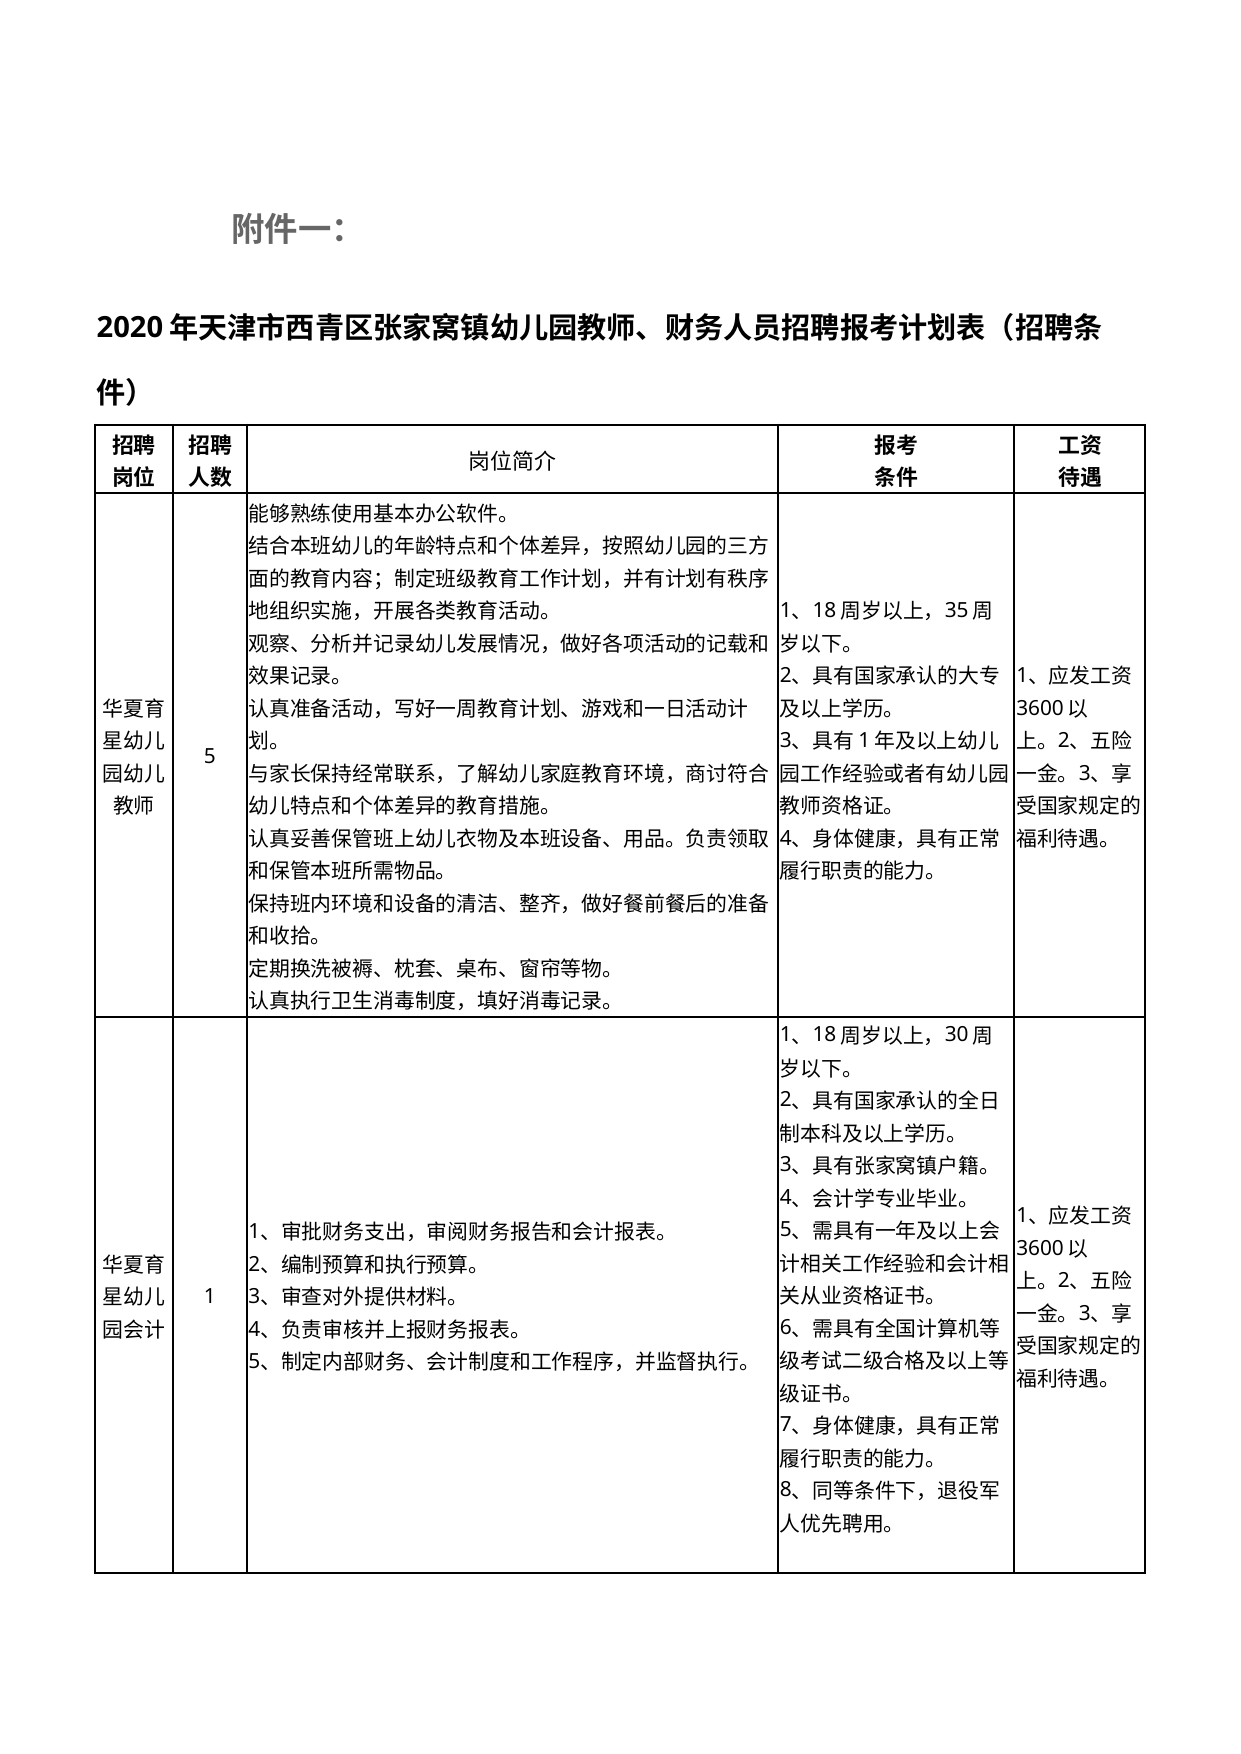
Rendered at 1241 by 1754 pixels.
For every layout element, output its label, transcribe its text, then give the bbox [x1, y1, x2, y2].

table_cell 1、18周岁以上，30周岁以下。 2、具有国家承认的全日制本科及以上学历。 3、具有张家窝镇户籍。 4、会计学专业毕业。 5、需具有一年及以上会计相关工作经验和会计相关从业资格证书。 6、需具有全国计算机等级考试二级合格及以上等级证书。 7、身体健康，具有正常履行职责的能力。 8、同等条件下，退役军人优先聘用。 [779, 1018, 1013, 1572]
table_cell 1、审批财务支出，审阅财务报告和会计报表。 2、编制预算和执行预算。 3、审查对外提供材料。 4、负责审核并上报财务报表。 5、制定内部财务、会计制度和工作程序，并监督执行。 [248, 1018, 777, 1572]
table_cell 报考 条件 [779, 426, 1013, 492]
table_cell 华夏育星幼儿园幼儿教师 [96, 494, 172, 1016]
table_cell 1 [174, 1018, 246, 1572]
table_cell 工资 待遇 [1015, 426, 1144, 492]
table_cell 1、应发工资3600以上。2、五险一金。3、享受国家规定的福利待遇。 [1015, 494, 1144, 1016]
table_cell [1015, 1018, 1144, 1572]
table_cell 招聘 人数 [174, 426, 246, 492]
table_cell 华夏育星幼儿园会计 [96, 1018, 172, 1572]
table_cell 1、18周岁以上，35周岁以下。 2、具有国家承认的大专及以上学历。 3、具有1年及以上幼儿园工作经验或者有幼儿园教师资格证。 4、身体健康，具有正常履行职责的能力。 [779, 494, 1013, 1016]
table_cell 招聘 岗位 [96, 426, 172, 492]
table_cell 岗位简介 [248, 426, 777, 492]
table_cell 5 [174, 494, 246, 1016]
table_cell 能够熟练使用基本办公软件。 结合本班幼儿的年龄特点和个体差异，按照幼儿园的三方面的教育内容；制定班级教育工作计划，并有计划有秩序地组织实施，开展各类教育活动。 观察、分析并记录幼儿发展情况，做好各项活动的记载和效果记录。 认真准备活动，写好一周教育计划、游戏和一日活动计划。 与家长保持经常联系，了解幼儿家庭教育环境，商讨符合幼儿特点和个体差异的教育措施。 认真妥善保管班上幼儿衣物及本班设备、用品。负责领取和保管本班所需物品。 保持班内环境和设备的清洁、整齐，做好餐前餐后的准备和收拾。 定期换洗被褥、枕套、桌布、窗帘等物。 认真执行卫生消毒制度，填好消毒记录。 [248, 494, 777, 1016]
table_header 2020年天津市西青区张家窝镇幼儿园教师、财务人员招聘报考计划表（招聘条件） [95, 292, 1145, 423]
text 附件一： [187, 194, 1053, 259]
